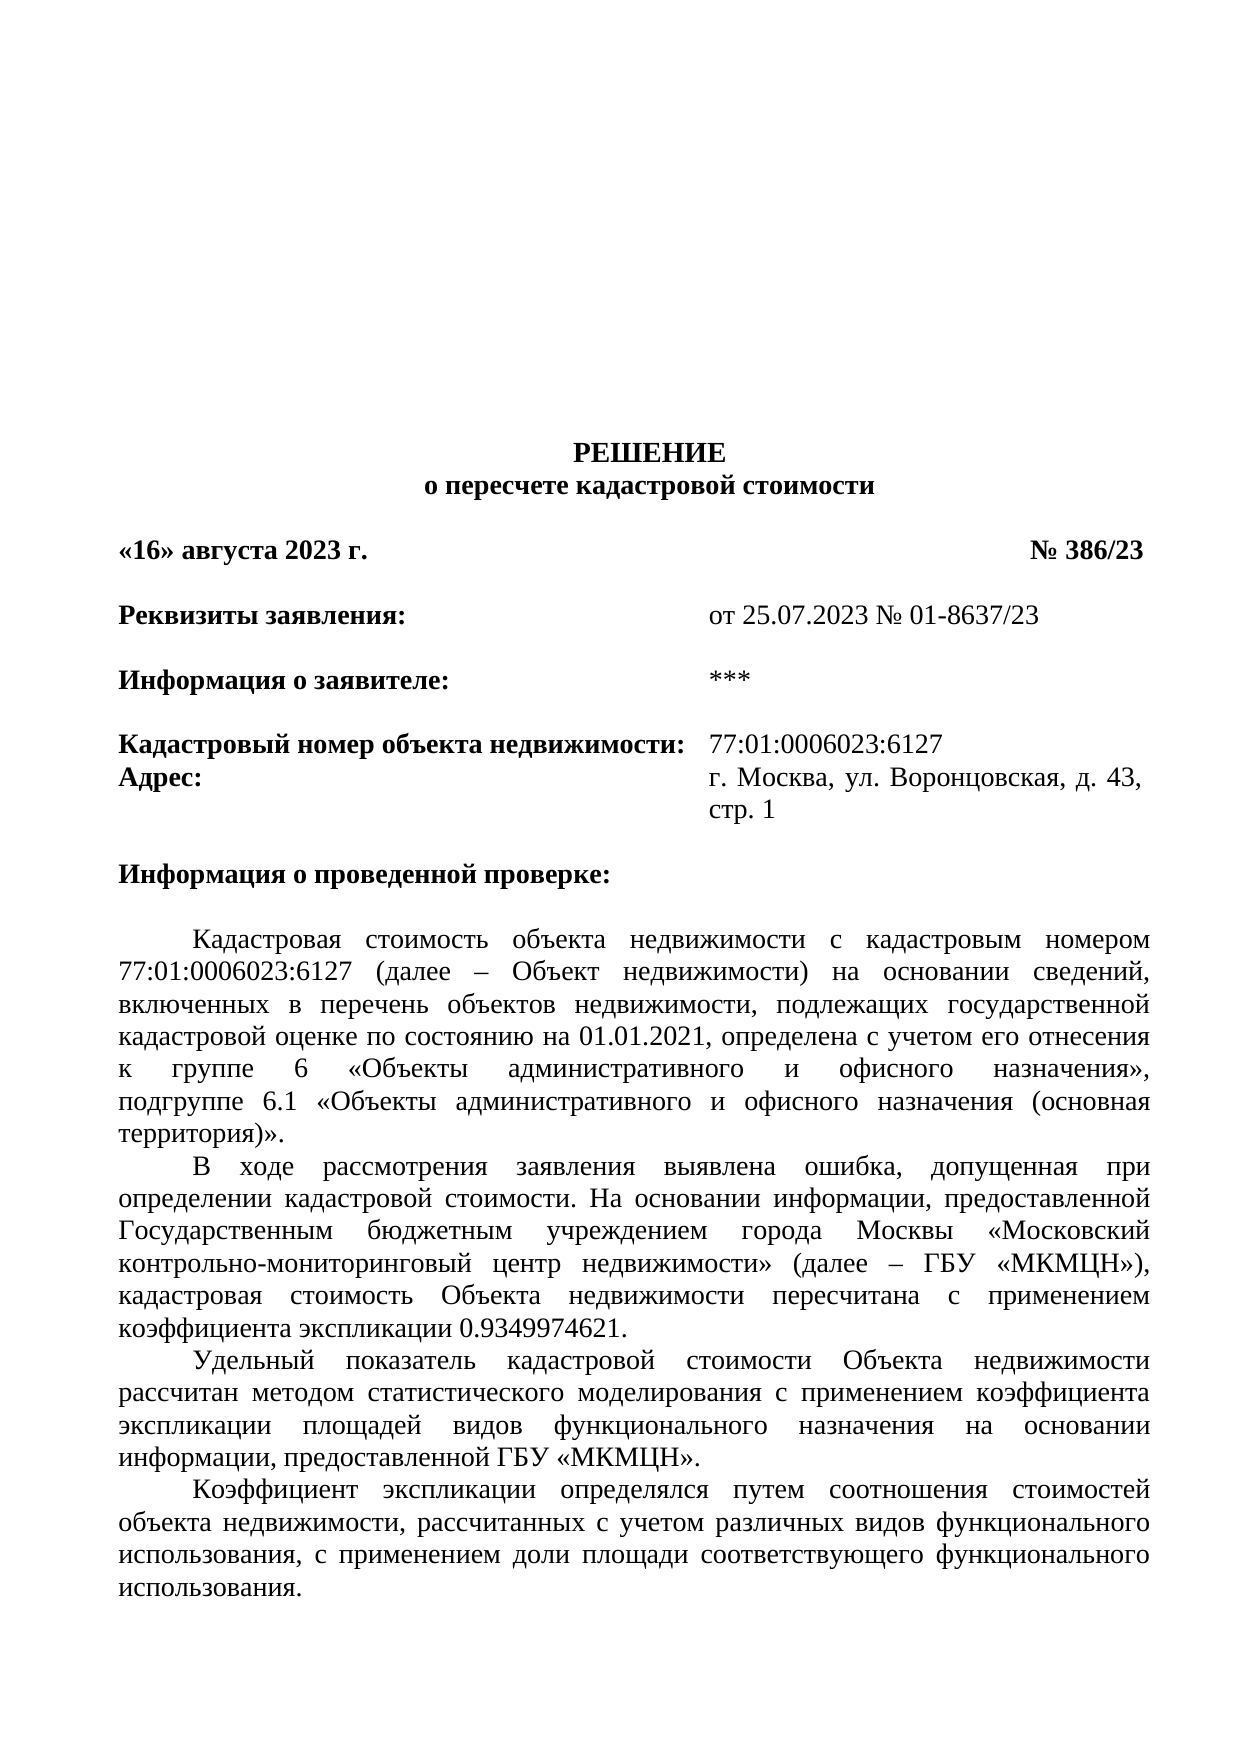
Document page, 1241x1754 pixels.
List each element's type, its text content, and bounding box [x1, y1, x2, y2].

text Удельный показатель кадастровой стоимости Объекта недвижимости рассчитан методом статистического моделирования с применением коэффициента экспликации площадей видов функционального назначения на основании информации, предоставленной ГБУ «МКМЦН». [118, 1343, 1152, 1473]
text РЕШЕНИЕ [148, 435, 1152, 468]
text Реквизиты заявления: от 25.07.2023 № 01-8637/23 [118, 598, 1152, 630]
text Кадастровая стоимость объекта недвижимости с кадастровым номером 77:01:0006023:6127 (далее – Объект недвижимости) на основании сведений, включенных в перечень объектов недвижимости, подлежащих государственной кадастровой оценке по состоянию на 01.01.2021, определена с учетом его отнесения к группе 6 «Объекты административного и офисного назначения», подгруппе 6.1 «Объекты административного и офисного назначения (основная территория)». [118, 922, 1152, 1149]
text Адрес: г. Москва, ул. Воронцовская, д. 43, стр. 1 [118, 760, 1152, 825]
text Коэффициент экспликации определялся путем соотношения стоимостей объекта недвижимости, рассчитанных с учетом различных видов функционального использования, с применением доли площади соответствующего функционального использования. [118, 1473, 1152, 1602]
text о пересчете кадастровой стоимости [148, 468, 1152, 501]
text В ходе рассмотрения заявления выявлена ошибка, допущенная при определении кадастровой стоимости. На основании информации, предоставленной Государственным бюджетным учреждением города Москвы «Московский контрольно-мониторинговый центр недвижимости» (далее – ГБУ «МКМЦН»), кадастровая стоимость Объекта недвижимости пересчитана с применением коэффициента экспликации 0.9349974621. [118, 1149, 1152, 1343]
text Кадастровый номер объекта недвижимости: 77:01:0006023:6127 [118, 727, 1152, 760]
text Информация о проведенной проверке: [118, 857, 1152, 889]
text Информация о заявителе: *** [118, 663, 1152, 695]
text «16» августа 2023 г. № 386/23 [118, 533, 1152, 566]
